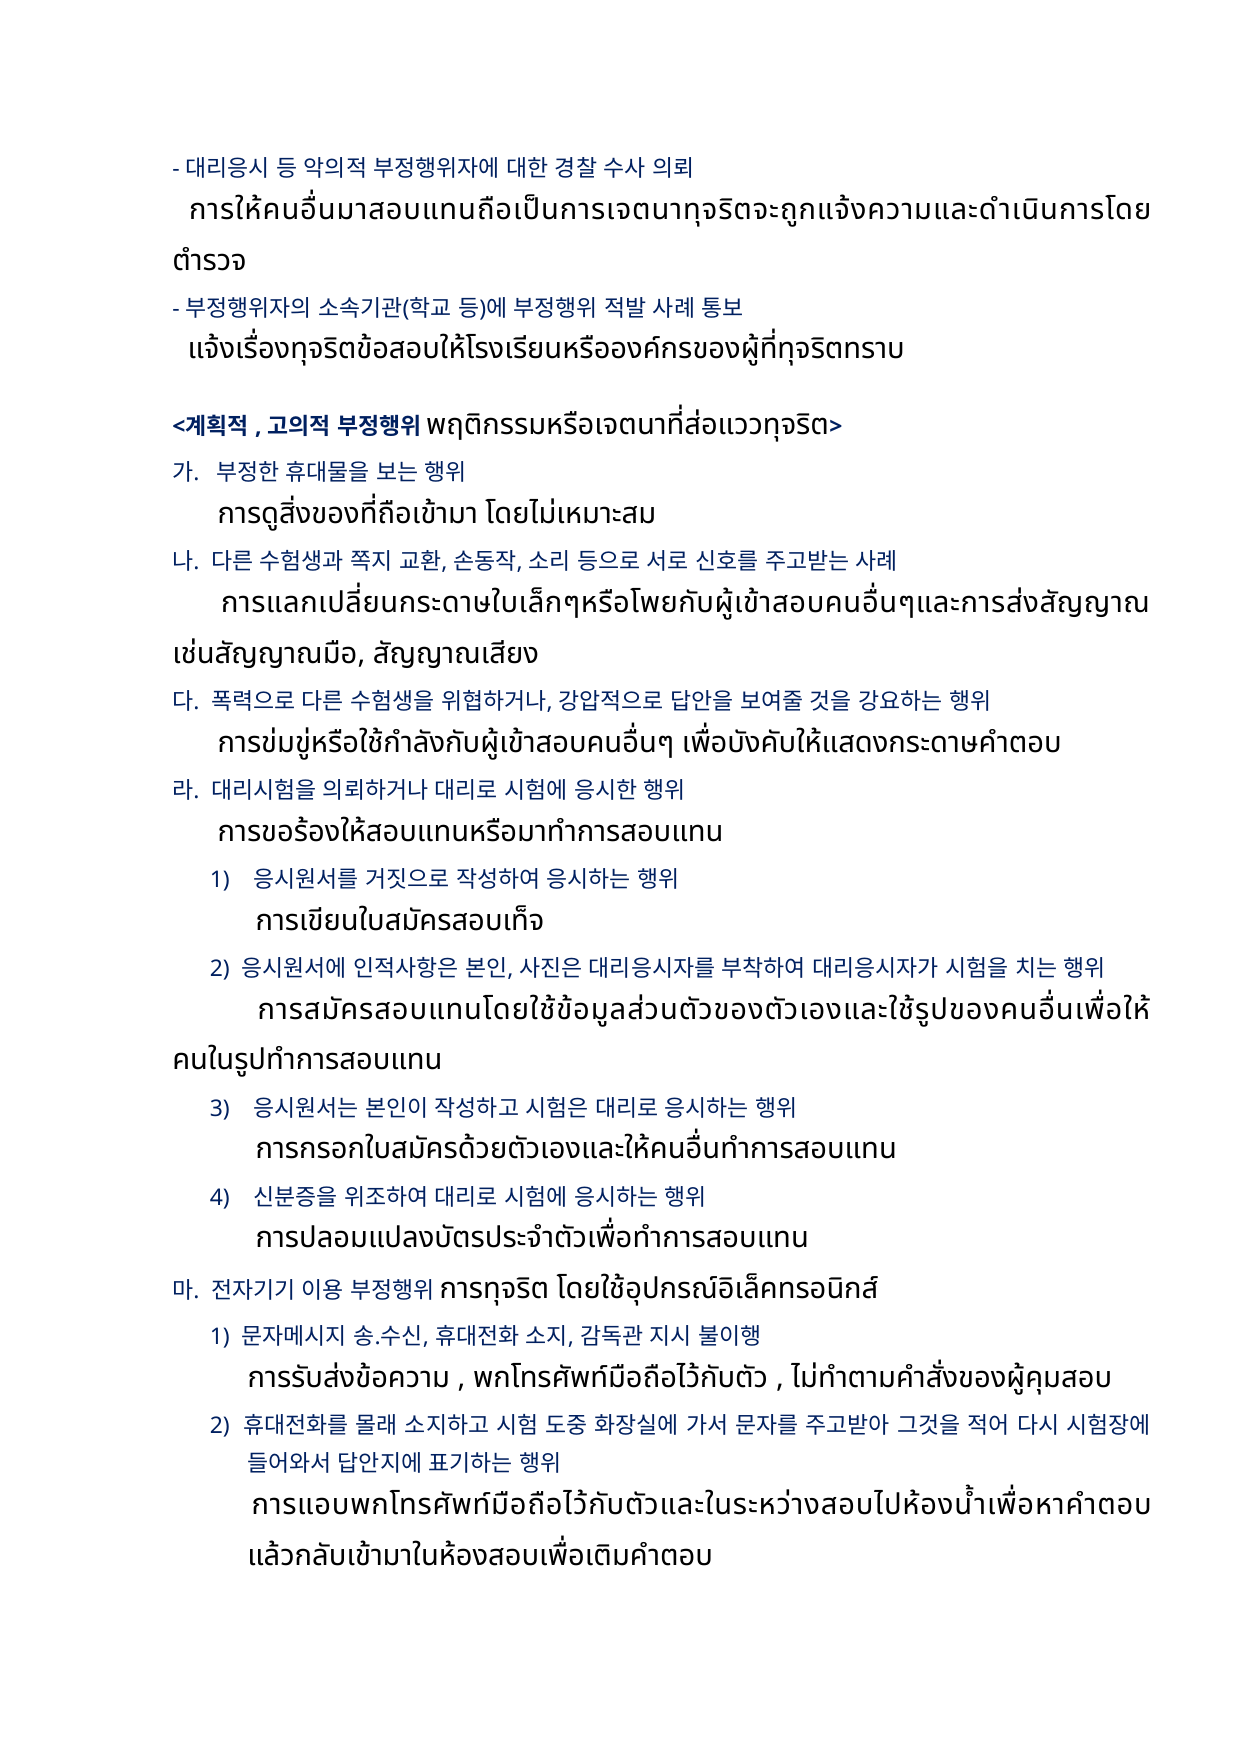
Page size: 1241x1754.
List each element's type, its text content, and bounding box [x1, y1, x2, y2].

text การรับส่งข้อความ , พกโทรศัพท์มือถือไว้กับตัว , ไม่ทำตามคำสั่งของผู้คุมสอบ [209, 1356, 1152, 1401]
text - 대리응시 등 악의적 부정행위자에 대한 경찰 수사 의뢰 [172, 150, 1152, 183]
text 2) 휴대전화를 몰래 소지하고 시험 도중 화장실에 가서 문자를 주고받아 그것을 적어 다시 시험장에 들어와서 답안지에 표기하는 행위 [209, 1407, 1152, 1478]
text 마. 전자기기 이용 부정행위การทุจริต โดยใช้อุปกรณ์อิเล็คทรอนิกส์ [172, 1267, 1152, 1311]
text การเขียนใบสมัครสอบเท็จ [172, 899, 1152, 943]
text การดูสิ่งของที่ถือเข้ามา โดยไม่เหมาะสม [172, 492, 1152, 537]
text 1) 응시원서를 거짓으로 작성하여 응시하는 행위 [209, 861, 1152, 894]
text - 부정행위자의 소속기관(학교 등)에 부정행위 적발 사례 통보 [172, 289, 1152, 323]
text <계획적 , 고의적 부정행위พฤติกรรมหรือเจตนาที่ส่อแววทุจริต> [172, 403, 1152, 448]
text 2) 응시원서에 인적사항은 본인, 사진은 대리응시자를 부착하여 대리응시자가 시험을 치는 행위 [209, 950, 1152, 983]
text การให้คนอื่นมาสอบแทนถือเป็นการเจตนาทุจริตจะถูกแจ้งความและดำเนินการโดยตำรวจ [172, 188, 1152, 283]
text การปลอมแปลงบัตรประจำตัวเพื่อทำการสอบแทน [172, 1217, 1152, 1261]
text การขอร้องให้สอบแทนหรือมาทำการสอบแทน [172, 810, 1152, 854]
text 라. 대리시험을 의뢰하거나 대리로 시험에 응시한 행위 [172, 772, 1152, 805]
text การแลกเปลี่ยนกระดาษใบเล็กๆหรือโพยกับผู้เข้าสอบคนอื่นๆและการส่งสัญญาณเช่นสัญญาณมือ, สัญญาณเสียง [172, 581, 1152, 676]
text การสมัครสอบแทนโดยใช้ข้อมูลส่วนตัวของตัวเองและใช้รูปของคนอื่นเพื่อให้คนในรูปทำการสอบแทน [172, 988, 1152, 1083]
text 나. 다른 수험생과 쪽지 교환, 손동작, 소리 등으로 서로 신호를 주고받는 사례 [172, 543, 1152, 576]
text การข่มขู่หรือใช้กำลังกับผู้เข้าสอบคนอื่นๆ เพื่อบังคับให้แสดงกระดาษคำตอบ [172, 721, 1152, 765]
text 4) 신분증을 위조하여 대리로 시험에 응시하는 행위 [209, 1178, 1152, 1212]
text แจ้งเรื่องทุจริตข้อสอบให้โรงเรียนหรือองค์กรของผู้ที่ทุจริตทราบ [172, 328, 1152, 372]
text 1) 문자메시지 송.수신, 휴대전화 소지, 감독관 지시 불이행 [209, 1318, 1152, 1351]
text 3) 응시원서는 본인이 작성하고 시험은 대리로 응시하는 행위 [209, 1089, 1152, 1123]
text การกรอกใบสมัครด้วยตัวเองและให้คนอื่นทำการสอบแทน [172, 1128, 1152, 1172]
list 부정한 휴대물을 보는 행위 [172, 454, 1152, 487]
text 다. 폭력으로 다른 수험생을 위협하거나, 강압적으로 답안을 보여줄 것을 강요하는 행위 [172, 683, 1152, 716]
text การแอบพกโทรศัพท์มือถือไว้กับตัวและในระหว่างสอบไปห้องน้ำเพื่อหาคำตอบแล้วกลับเข้ามาในห้องสอบเพื่อเติมคำตอบ [209, 1483, 1152, 1578]
